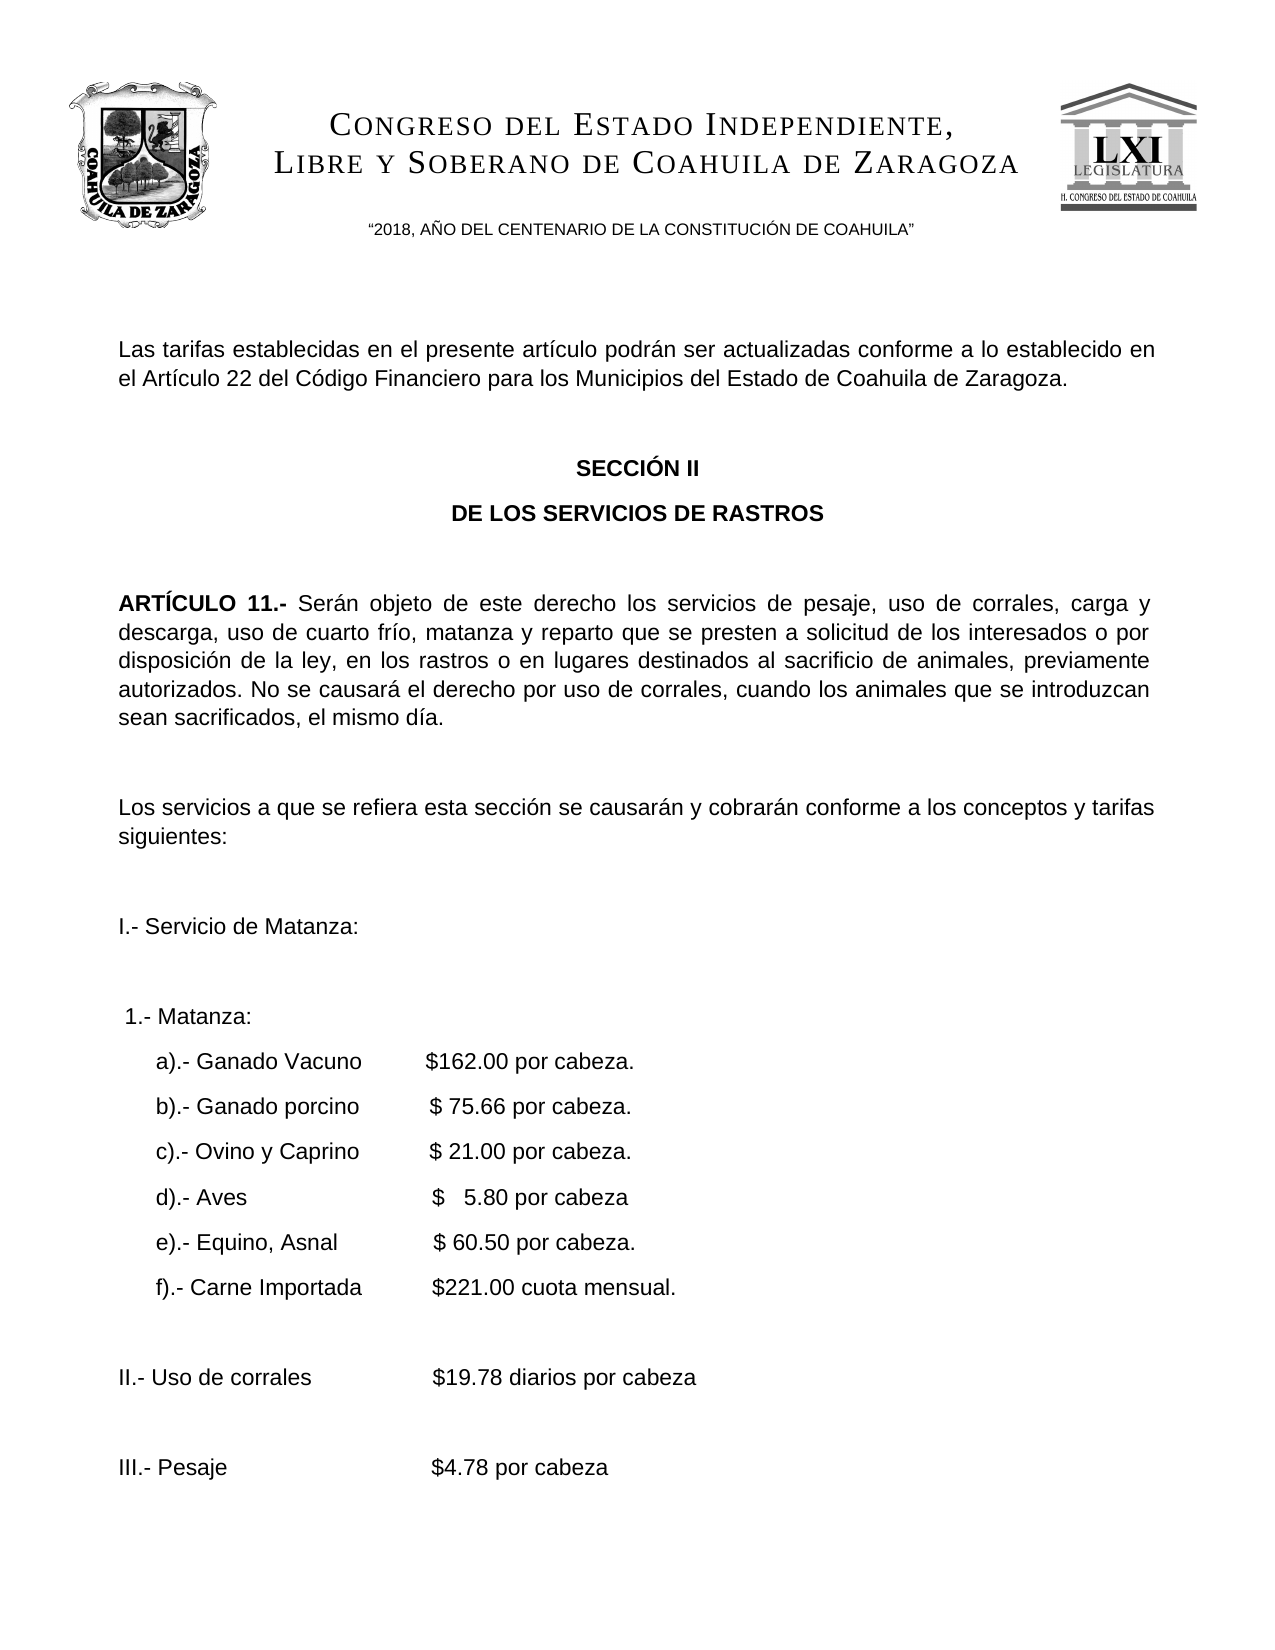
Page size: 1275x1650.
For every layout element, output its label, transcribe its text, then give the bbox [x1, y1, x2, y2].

text II.- Uso de corrales $19.78 diarios por cabeza [118, 1364, 1157, 1390]
text DE LOS SERVICIOS DE RASTROS [118, 500, 1157, 526]
picture [1059, 80, 1198, 214]
text Las tarifas establecidas en el presente artículo podrán ser actualizadas conforme a lo establecido en el Artículo 22 del Código Financiero para los Municipios del Estado de Coahuila de Zaragoza. [118, 336, 1157, 391]
text I.- Servicio de Matanza: [118, 913, 1157, 939]
text f).- Carne Importada $221.00 cuota mensual. [118, 1274, 1157, 1300]
text c).- Ovino y Caprino $ 21.00 por cabeza. [118, 1138, 1157, 1165]
text a).- Ganado Vacuno $162.00 por cabeza. [118, 1048, 1157, 1074]
text SECCIÓN II [118, 455, 1157, 481]
text III.- Pesaje $4.78 por cabeza [118, 1454, 1157, 1480]
text ARTÍCULO 11.- Serán objeto de este derecho los servicios de pesaje, uso de corrales, carga y descarga, uso de cuarto frío, matanza y reparto que se presten a solicitud de los interesados o por disposición de la ley, en los rastros o en lugares destinados al sacrificio de animales, previamente autorizados. No se causará el derecho por uso de corrales, cuando los animales que se introduzcan sean sacrificados, el mismo día. [118, 590, 1152, 730]
picture [68, 82, 217, 228]
text b).- Ganado porcino $ 75.66 por cabeza. [118, 1093, 1157, 1119]
text e).- Equino, Asnal $ 60.50 por cabeza. [118, 1228, 1157, 1255]
text 1.- Matanza: [118, 1003, 1157, 1029]
text d).- Aves $ 5.80 por cabeza [118, 1183, 1157, 1210]
text Los servicios a que se refiera esta sección se causarán y cobrarán conforme a los conceptos y tarifas siguientes: [118, 794, 1157, 849]
